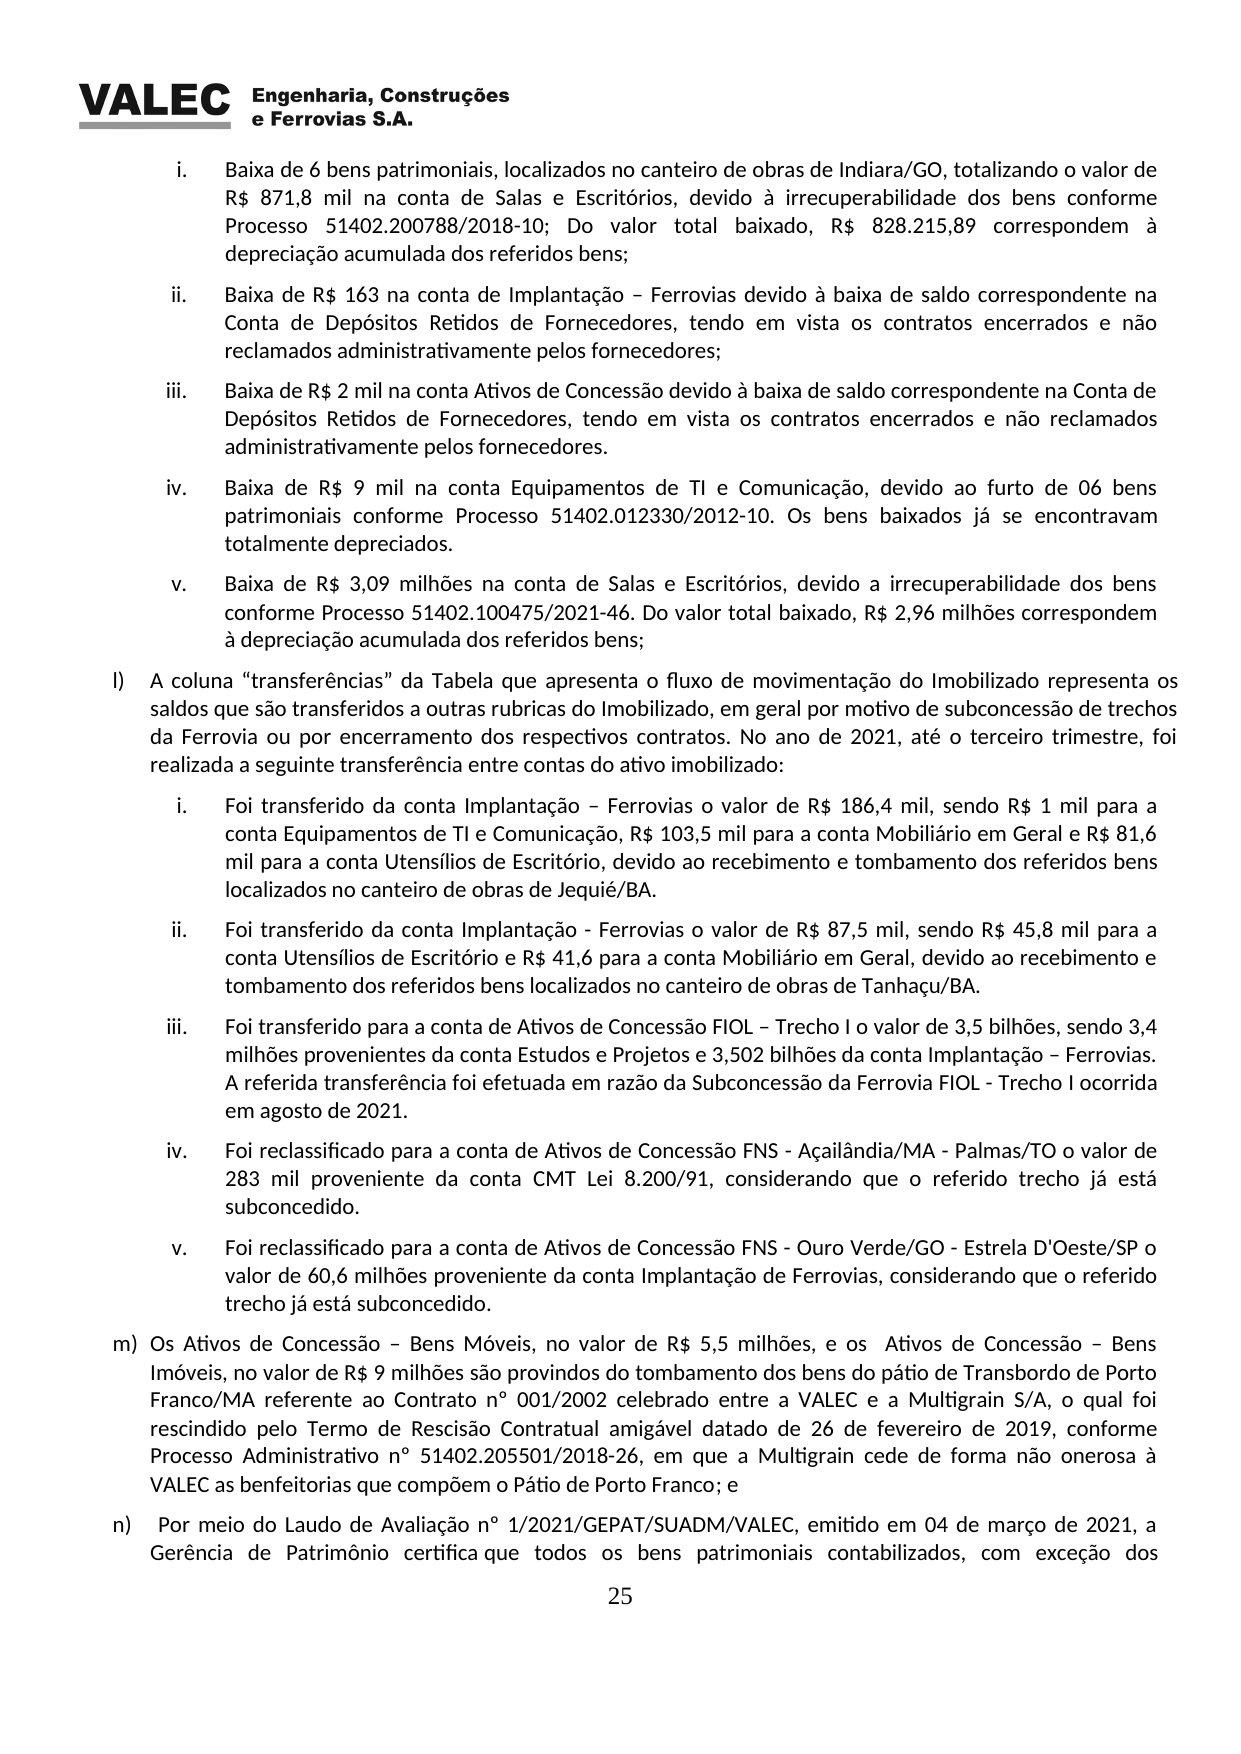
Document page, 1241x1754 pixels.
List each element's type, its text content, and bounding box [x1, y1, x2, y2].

list Foi transferido para a conta de Ativos de Concessão FIOL – Trecho I o valor de 3,5 bilhões, sendo 3,4 milhões provenientes da conta Estudos e Projetos e 3,502 bilhões da conta Implantação – Ferrovias. A referida transferência foi efetuada em razão da Subconcessão da Ferrovia FIOL - Trecho I ocorrida em agosto de 2021. [187, 1012, 1159, 1124]
list Baixa de R$ 163 na conta de Implantação – Ferrovias devido à baixa de saldo correspondente na Conta de Depósitos Retidos de Fornecedores, tendo em vista os contratos encerrados e não reclamados administrativamente pelos fornecedores; [187, 280, 1159, 364]
list Baixa de R$ 2 mil na conta Ativos de Concessão devido à baixa de saldo correspondente na Conta de Depósitos Retidos de Fornecedores, tendo em vista os contratos encerrados e não reclamados administrativamente pelos fornecedores. [187, 376, 1159, 461]
list Baixa de R$ 3,09 milhões na conta de Salas e Escritórios, devido a irrecuperabilidade dos bens conforme Processo 51402.100475/2021-46. Do valor total baixado, R$ 2,96 milhões correspondem à depreciação acumulada dos referidos bens; [187, 569, 1159, 654]
list Foi reclassificado para a conta de Ativos de Concessão FNS - Açailândia/MA - Palmas/TO o valor de 283 mil proveniente da conta CMT Lei 8.200/91, considerando que o referido trecho já está subconcedido. [187, 1136, 1159, 1221]
list Os Ativos de Concessão – Bens Móveis, no valor de R$ 5,5 milhões, e os Ativos de Concessão – Bens Imóveis, no valor de R$ 9 milhões são provindos do tombamento dos bens do pátio de Transbordo de Porto Franco/MA referente ao Contrato nº 001/2002 celebrado entre a VALEC e a Multigrain S/A, o qual foi rescindido pelo Termo de Rescisão Contratual amigável datado de 26 de fevereiro de 2019, conforme Processo Administrativo nº 51402.205501/2018-26, em que a Multigrain cede de forma não onerosa à VALEC as benfeitorias que compõem o Pátio de Porto Franco; e [112, 1329, 1159, 1498]
list Foi transferido da conta Implantação - Ferrovias o valor de R$ 87,5 mil, sendo R$ 45,8 mil para a conta Utensílios de Escritório e R$ 41,6 para a conta Mobiliário em Geral, devido ao recebimento e tombamento dos referidos bens localizados no canteiro de obras de Tanhaçu/BA. [187, 915, 1159, 999]
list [112, 1510, 1159, 1566]
list Foi reclassificado para a conta de Ativos de Concessão FNS - Ouro Verde/GO - Estrela D'Oeste/SP o valor de 60,6 milhões proveniente da conta Implantação de Ferrovias, considerando que o referido trecho já está subconcedido. [187, 1233, 1159, 1317]
list Baixa de 6 bens patrimoniais, localizados no canteiro de obras de Indiara/GO, totalizando o valor de R$ 871,8 mil na conta de Salas e Escritórios, devido à irrecuperabilidade dos bens conforme Processo 51402.200788/2018-10; Do valor total baixado, R$ 828.215,89 correspondem à depreciação acumulada dos referidos bens; [187, 155, 1159, 267]
list A coluna “transferências” da Tabela que apresenta o fluxo de movimentação do Imobilizado representa os saldos que são transferidos a outras rubricas do Imobilizado, em geral por motivo de subconcessão de trechos da Ferrovia ou por encerramento dos respectivos contratos. No ano de 2021, até o terceiro trimestre, foi realizada a seguinte transferência entre contas do ativo imobilizado: [112, 666, 1180, 778]
list Baixa de R$ 9 mil na conta Equipamentos de TI e Comunicação, devido ao furto de 06 bens patrimoniais conforme Processo 51402.012330/2012-10. Os bens baixados já se encontravam totalmente depreciados. [187, 473, 1159, 557]
list Foi transferido da conta Implantação – Ferrovias o valor de R$ 186,4 mil, sendo R$ 1 mil para a conta Equipamentos de TI e Comunicação, R$ 103,5 mil para a conta Mobiliário em Geral e R$ 81,6 mil para a conta Utensílios de Escritório, devido ao recebimento e tombamento dos referidos bens localizados no canteiro de obras de Jequié/BA. [187, 791, 1159, 903]
picture [75, 73, 515, 132]
